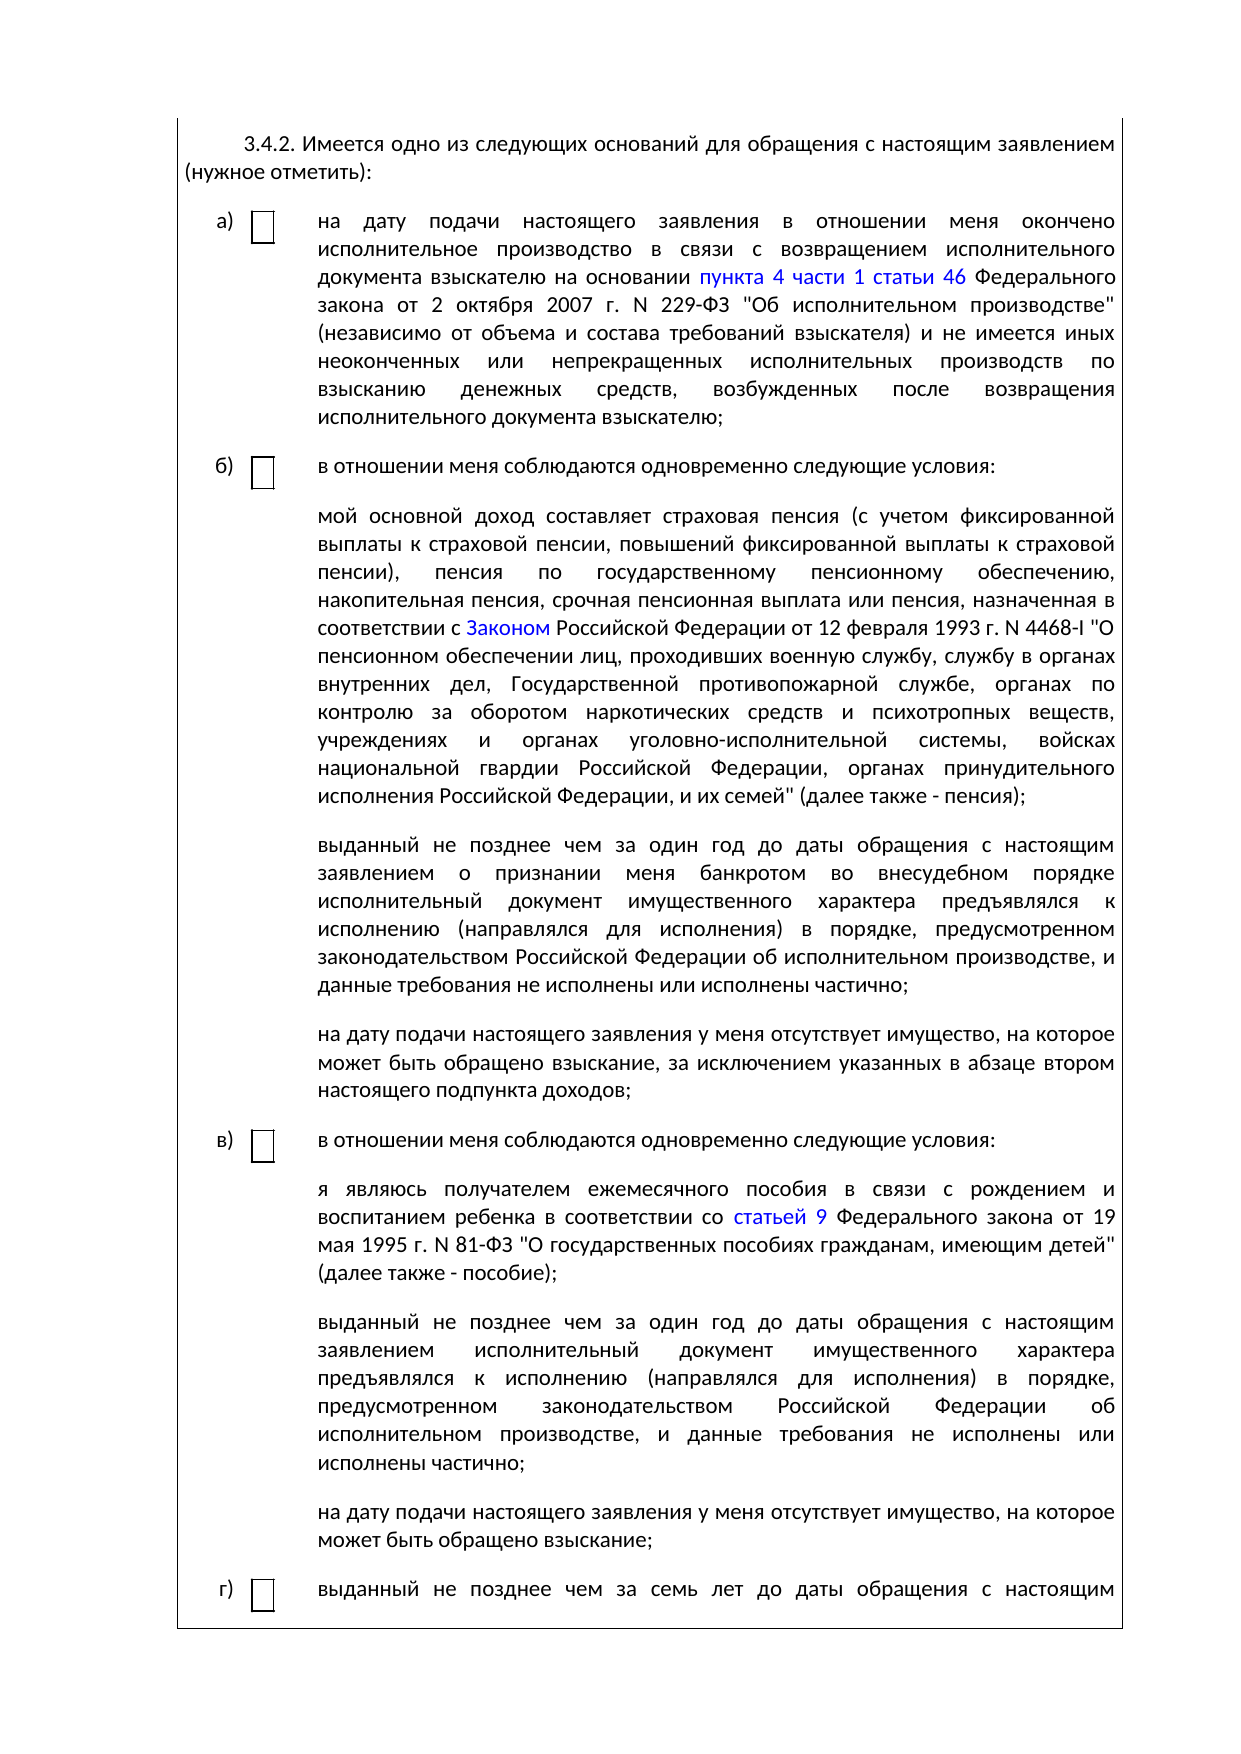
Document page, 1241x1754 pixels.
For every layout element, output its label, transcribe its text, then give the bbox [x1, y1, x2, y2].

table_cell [311, 1564, 1122, 1628]
table_cell выданный не позднее чем за один год до даты обращения с настоящим заявлением о признании меня банкротом во внесудебном порядке исполнительный документ имущественного характера предъявлялся к исполнению (направлялся для исполнения) в порядке, предусмотренном законодательством Российской Федерации об исполнительном производстве, и данные требования не исполнены или исполнены частично; [311, 820, 1122, 1009]
table_cell на дату подачи настоящего заявления у меня отсутствует имущество, на которое может быть обращено взыскание; [311, 1486, 1122, 1563]
table_cell [240, 195, 311, 441]
table_cell в отношении меня соблюдаются одновременно следующие условия: [311, 441, 1122, 490]
table_cell я являюсь получателем ежемесячного пособия в связи с рождением и воспитанием ребенка в соответствии со статьей 9 Федерального закона от 19 мая 1995 г. N 81-ФЗ "О государственных пособиях гражданам, имеющим детей" (далее также - пособие); [311, 1164, 1122, 1297]
table_cell [240, 1564, 311, 1628]
table_cell на дату подачи настоящего заявления в отношении меня окончено исполнительное производство в связи с возвращением исполнительного документа взыскателю на основании пункта 4 части 1 статьи 46 Федерального закона от 2 октября 2007 г. N 229-ФЗ "Об исполнительном производстве" (независимо от объема и состава требований взыскателя) и не имеется иных неоконченных или непрекращенных исполнительных производств по взысканию денежных средств, возбужденных после возвращения исполнительного документа взыскателю; [311, 195, 1122, 441]
table_cell в отношении меня соблюдаются одновременно следующие условия: [311, 1114, 1122, 1163]
table_cell г) [178, 1564, 240, 1628]
table_cell мой основной доход составляет страховая пенсия (с учетом фиксированной выплаты к страховой пенсии, повышений фиксированной выплаты к страховой пенсии), пенсия по государственному пенсионному обеспечению, накопительная пенсия, срочная пенсионная выплата или пенсия, назначенная в соответствии с Законом Российской Федерации от 12 февраля 1993 г. N 4468-I "О пенсионном обеспечении лиц, проходивших военную службу, службу в органах внутренних дел, Государственной противопожарной службе, органах по контролю за оборотом наркотических средств и психотропных веществ, учреждениях и органах уголовно-исполнительной системы, войсках национальной гвардии Российской Федерации, органах принудительного исполнения Российской Федерации, и их семей" (далее также - пенсия); [311, 490, 1122, 819]
table_cell [240, 441, 311, 1114]
table_cell выданный не позднее чем за один год до даты обращения с настоящим заявлением исполнительный документ имущественного характера предъявлялся к исполнению (направлялся для исполнения) в порядке, предусмотренном законодательством Российской Федерации об исполнительном производстве, и данные требования не исполнены или исполнены частично; [311, 1297, 1122, 1486]
table_cell на дату подачи настоящего заявления у меня отсутствует имущество, на которое может быть обращено взыскание, за исключением указанных в абзаце втором настоящего подпункта доходов; [311, 1009, 1122, 1114]
table_cell а) [178, 195, 240, 441]
table_cell б) [178, 441, 240, 1114]
table_cell в) [178, 1114, 240, 1563]
table_cell 3.4.2. Имеется одно из следующих оснований для обращения с настоящим заявлением (нужное отметить): [178, 118, 1122, 195]
table_cell [240, 1114, 311, 1563]
